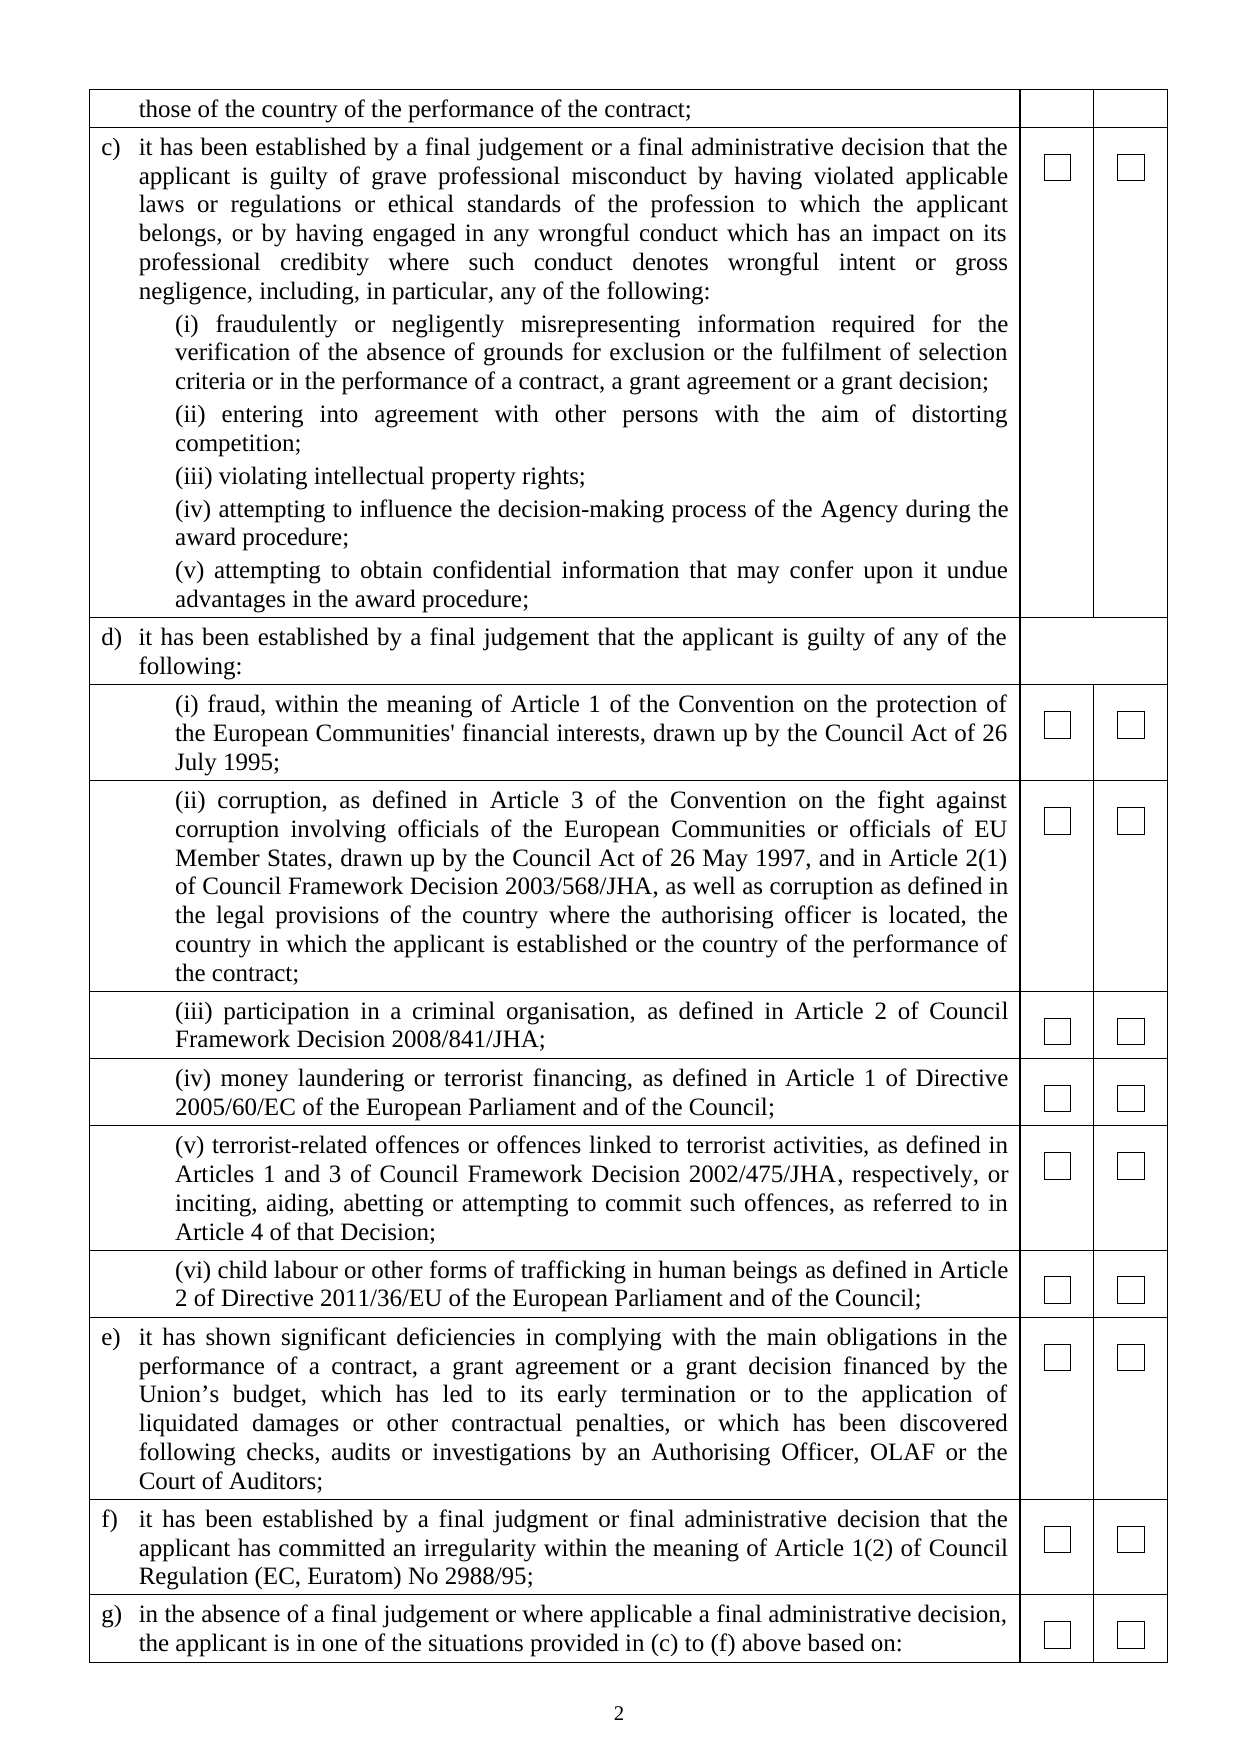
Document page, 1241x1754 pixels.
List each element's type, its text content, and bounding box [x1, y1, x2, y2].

table_cell [1094, 1595, 1167, 1662]
table_cell [1021, 1595, 1093, 1662]
table_cell (iii) participation in a criminal organisation, as defined in Article 2 of Council Framework Decision 2008/841/JHA; [90, 992, 1019, 1058]
table_cell (i) fraud, within the meaning of Article 1 of the Convention on the protection of the European Communities' financial interests, drawn up by the Council Act of 26 July 1995; [90, 685, 1019, 780]
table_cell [90, 90, 1019, 127]
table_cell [90, 1595, 1019, 1662]
table_cell [1021, 1126, 1093, 1249]
table_cell [1021, 1318, 1093, 1499]
table_cell it has been established by a final judgement or a final administrative decision that the applicant is guilty of grave professional misconduct by having violated applicable laws or regulations or ethical standards of the profession to which the applicant belongs, or by having engaged in any wrongful conduct which has an impact on its professional credibity where such conduct denotes wrongful intent or gross negligence, including, in particular, any of the following: (i) fraudulently or negligently misrepresenting information required for the verification of the absence of grounds for exclusion or the fulfilment of selection criteria or in the performance of a contract, a grant agreement or a grant decision; (ii) entering into agreement with other persons with the aim of distorting competition; (iii) violating intellectual property rights; (iv) attempting to influence the decision-making process of the Agency during the award procedure; (v) attempting to obtain confidential information that may confer upon it undue advantages in the award procedure; [90, 128, 1019, 617]
table_cell [1094, 685, 1167, 780]
table_cell [1021, 781, 1093, 991]
table_cell (v) terrorist-related offences or offences linked to terrorist activities, as defined in Articles 1 and 3 of Council Framework Decision 2002/475/JHA, respectively, or inciting, aiding, abetting or attempting to commit such offences, as referred to in Article 4 of that Decision; [90, 1126, 1019, 1249]
table_cell it has shown significant deficiencies in complying with the main obligations in the performance of a contract, a grant agreement or a grant decision financed by the Union’s budget, which has led to its early termination or to the application of liquidated damages or other contractual penalties, or which has been discovered following checks, audits or investigations by an Authorising Officer, OLAF or the Court of Auditors; [90, 1318, 1019, 1499]
table_cell it has been established by a final judgment or final administrative decision that the applicant has committed an irregularity within the meaning of Article 1(2) of Council Regulation (EC, Euratom) No 2988/95; [90, 1500, 1019, 1594]
table_cell [1094, 781, 1167, 991]
table_cell [1094, 1500, 1167, 1594]
table_cell [1021, 1059, 1093, 1125]
table_cell [1021, 1251, 1093, 1317]
table_cell [1094, 1251, 1167, 1317]
table_cell (vi) child labour or other forms of trafficking in human beings as defined in Article 2 of Directive 2011/36/EU of the European Parliament and of the Council; [90, 1251, 1019, 1317]
table_cell [1094, 1126, 1167, 1249]
table_cell it has been established by a final judgement that the applicant is guilty of any of the following: [90, 618, 1019, 684]
table_cell [1021, 685, 1093, 780]
table_cell [1094, 1059, 1167, 1125]
table_cell [1094, 90, 1167, 127]
table_cell [1094, 128, 1167, 617]
table_cell [1094, 1318, 1167, 1499]
table_cell [1021, 1500, 1093, 1594]
table_cell [1021, 618, 1167, 684]
table_cell [1021, 90, 1093, 127]
table_cell [1094, 992, 1167, 1058]
table_cell [1021, 992, 1093, 1058]
table_cell (iv) money laundering or terrorist financing, as defined in Article 1 of Directive 2005/60/EC of the European Parliament and of the Council; [90, 1059, 1019, 1125]
table_cell [1021, 128, 1093, 617]
table_cell (ii) corruption, as defined in Article 3 of the Convention on the fight against corruption involving officials of the European Communities or officials of EU Member States, drawn up by the Council Act of 26 May 1997, and in Article 2(1) of Council Framework Decision 2003/568/JHA, as well as corruption as defined in the legal provisions of the country where the authorising officer is located, the country in which the applicant is established or the country of the performance of the contract; [90, 781, 1019, 991]
